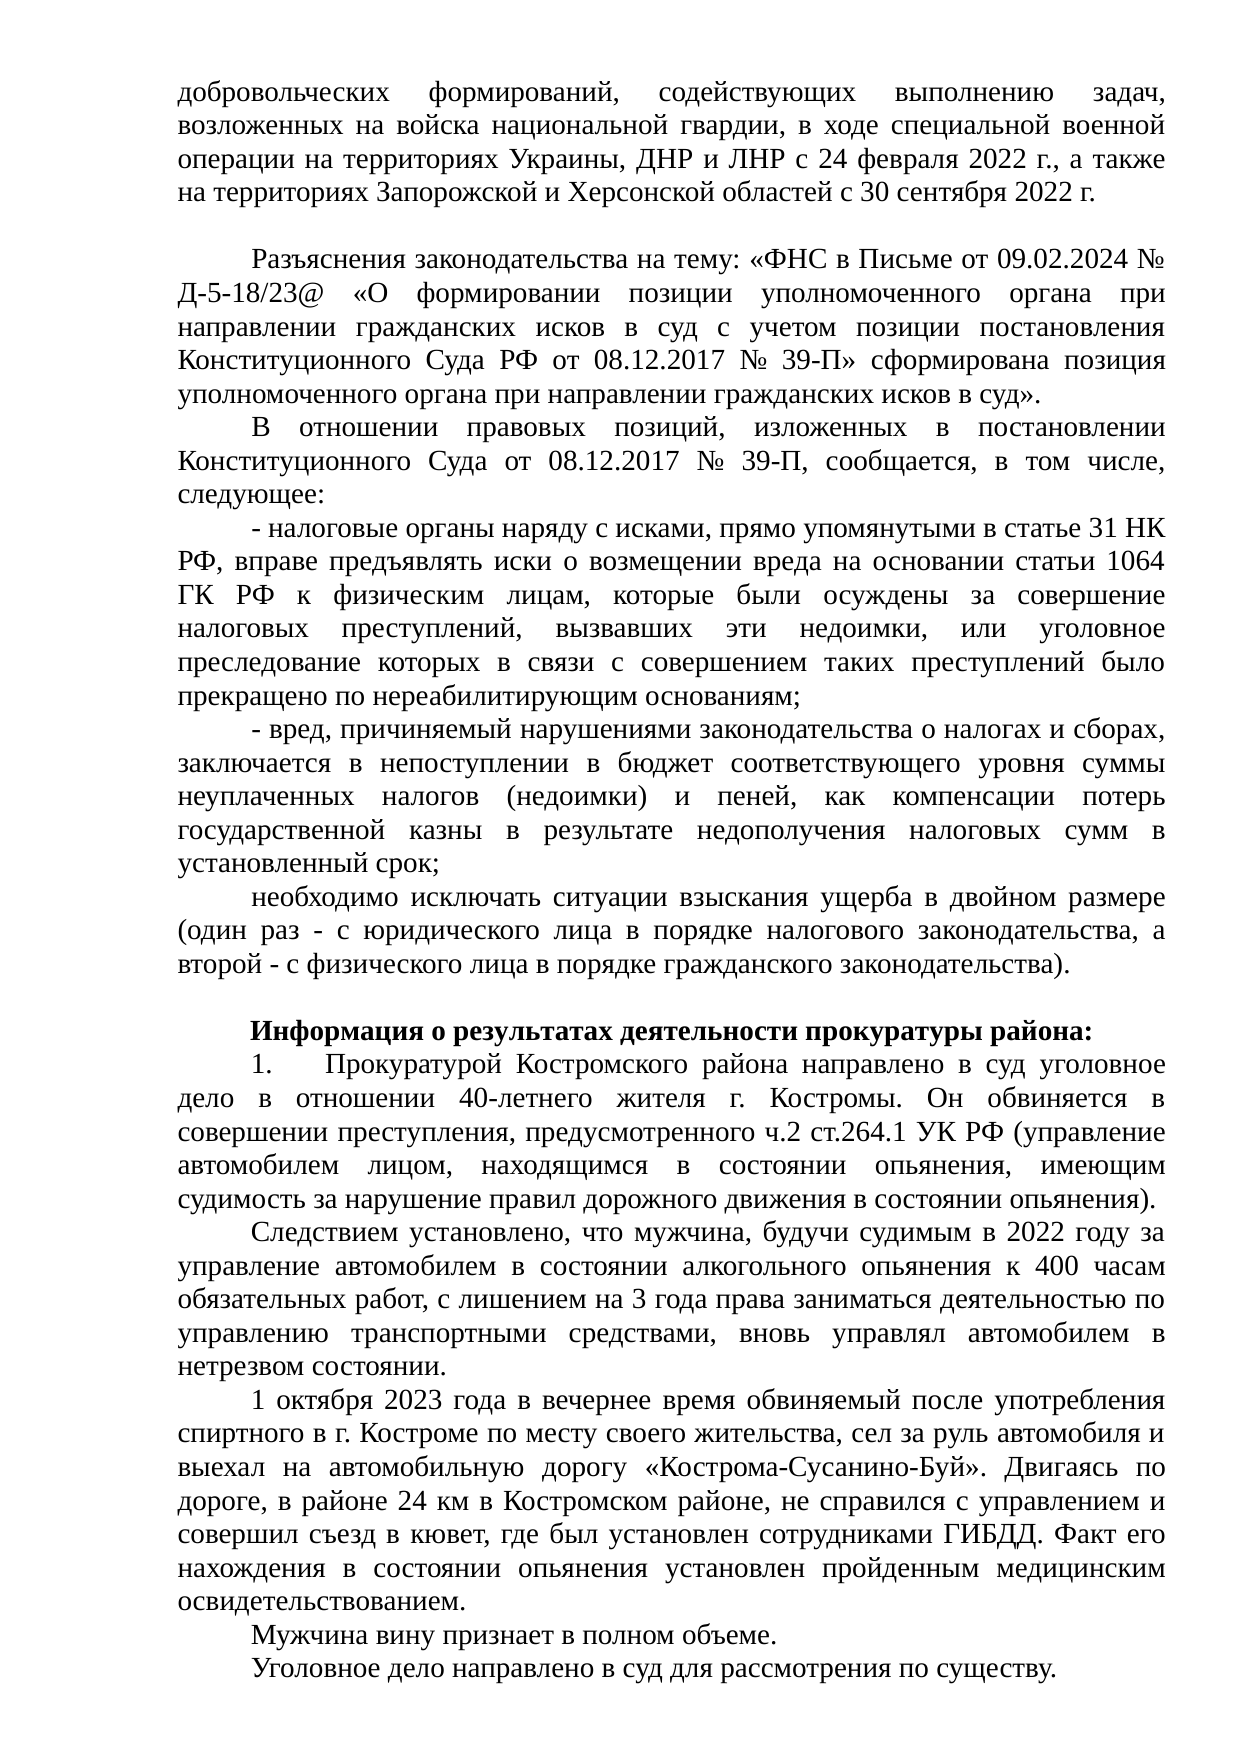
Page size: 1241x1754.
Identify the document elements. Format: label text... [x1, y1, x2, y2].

list В отношении правовых позиций, изложенных в постановлении Конституционного Суда от 08.12.2017 № 39-П, сообщается, в том числе, следующее: [177, 409, 1166, 510]
list необходимо исключать ситуации взыскания ущерба в двойном размере (один раз - с юридического лица в порядке налогового законодательства, а второй - с физического лица в порядке гражданского законодательства). [177, 879, 1166, 979]
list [177, 74, 1166, 208]
list Следствием установлено, что мужчина, будучи судимым в 2022 году за управление автомобилем в состоянии алкогольного опьянения к 400 часам обязательных работ, с лишением на 3 года права заниматься деятельностью по управлению транспортными средствами, вновь управлял автомобилем в нетрезвом состоянии. [177, 1214, 1166, 1382]
list 1 октября 2023 года в вечернее время обвиняемый после употребления спиртного в г. Костроме по месту своего жительства, сел за руль автомобиля и выехал на автомобильную дорогу «Кострома-Сусанино-Буй». Двигаясь по дороге, в районе 24 км в Костромском районе, не справился с управлением и совершил съезд в кювет, где был установлен сотрудниками ГИБДД. Факт его нахождения в состоянии опьянения установлен пройденным медицинским освидетельствованием. [177, 1382, 1166, 1617]
list Уголовное дело направлено в суд для рассмотрения по существу. [177, 1650, 1166, 1684]
list Разъяснения законодательства на тему: «ФНС в Письме от 09.02.2024 № Д-5-18/23@ «О формировании позиции уполномоченного органа при направлении гражданских исков в суд с учетом позиции постановления Конституционного Суда РФ от 08.12.2017 № 39-П» сформирована позиция уполномоченного органа при направлении гражданских исков в суд». [177, 242, 1166, 409]
text Информация о результатах деятельности прокуратуры района: [177, 1013, 1166, 1047]
list Прокуратурой Костромского района направлено в суд уголовное дело в отношении 40-летнего жителя г. Костромы. Он обвиняется в совершении преступления, предусмотренного ч.2 ст.264.1 УК РФ (управление автомобилем лицом, находящимся в состоянии опьянения, имеющим судимость за нарушение правил дорожного движения в состоянии опьянения). [177, 1047, 1166, 1214]
list Мужчина вину признает в полном объеме. [177, 1617, 1166, 1650]
list - вред, причиняемый нарушениями законодательства о налогах и сборах, заключается в непоступлении в бюджет соответствующего уровня суммы неуплаченных налогов (недоимки) и пеней, как компенсации потерь государственной казны в результате недополучения налоговых сумм в установленный срок; [177, 711, 1166, 879]
list - налоговые органы наряду с исками, прямо упомянутыми в статье 31 НК РФ, вправе предъявлять иски о возмещении вреда на основании статьи 1064 ГК РФ к физическим лицам, которые были осуждены за совершение налоговых преступлений, вызвавших эти недоимки, или уголовное преследование которых в связи с совершением таких преступлений было прекращено по нереабилитирующим основаниям; [177, 510, 1166, 711]
